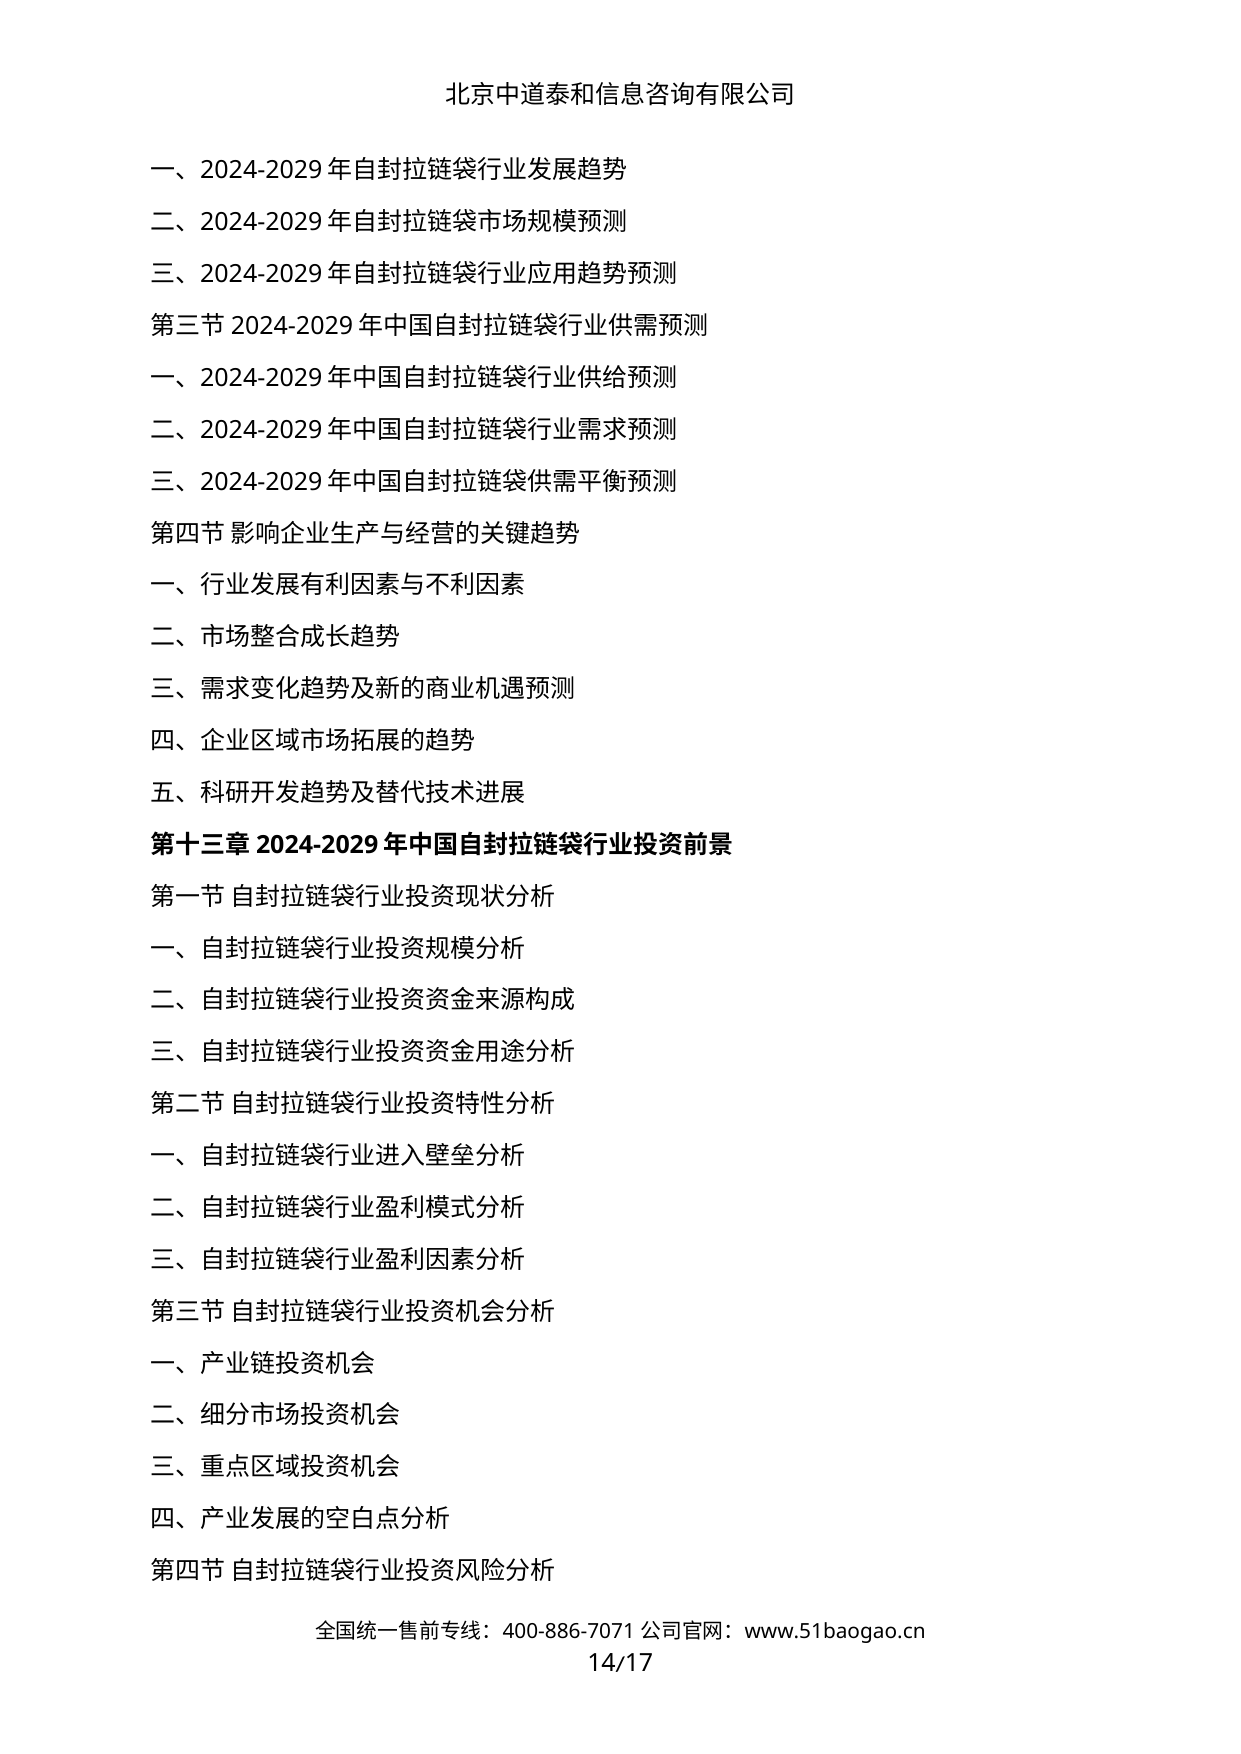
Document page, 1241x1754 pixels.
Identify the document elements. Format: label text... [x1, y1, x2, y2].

text 三、重点区域投资机会 [150, 1447, 1090, 1483]
text 三、2024-2029年中国自封拉链袋供需平衡预测 [150, 461, 1090, 497]
text 一、自封拉链袋行业进入壁垒分析 [150, 1136, 1090, 1172]
text 三、2024-2029年自封拉链袋行业应用趋势预测 [150, 254, 1090, 290]
text 三、自封拉链袋行业投资资金用途分析 [150, 1032, 1090, 1068]
text 四、企业区域市场拓展的趋势 [150, 721, 1090, 757]
text 第四节 影响企业生产与经营的关键趋势 [150, 513, 1090, 549]
text 二、市场整合成长趋势 [150, 617, 1090, 653]
text 一、2024-2029年中国自封拉链袋行业供给预测 [150, 357, 1090, 394]
text 第三节 自封拉链袋行业投资机会分析 [150, 1291, 1090, 1327]
text 一、产业链投资机会 [150, 1343, 1090, 1379]
text 二、自封拉链袋行业投资资金来源构成 [150, 980, 1090, 1016]
text 第一节 自封拉链袋行业投资现状分析 [150, 876, 1090, 912]
text 第四节 自封拉链袋行业投资风险分析 [150, 1551, 1090, 1587]
text 二、2024-2029年自封拉链袋市场规模预测 [150, 202, 1090, 238]
text 一、行业发展有利因素与不利因素 [150, 565, 1090, 601]
text 三、自封拉链袋行业盈利因素分析 [150, 1239, 1090, 1276]
text 二、2024-2029年中国自封拉链袋行业需求预测 [150, 409, 1090, 446]
text 第十三章 2024-2029年中国自封拉链袋行业投资前景 [150, 824, 1090, 861]
text 一、自封拉链袋行业投资规模分析 [150, 928, 1090, 964]
text 第二节 自封拉链袋行业投资特性分析 [150, 1084, 1090, 1120]
text 五、科研开发趋势及替代技术进展 [150, 772, 1090, 809]
text 第三节 2024-2029年中国自封拉链袋行业供需预测 [150, 306, 1090, 342]
text 二、细分市场投资机会 [150, 1395, 1090, 1431]
text 四、产业发展的空白点分析 [150, 1499, 1090, 1535]
text 二、自封拉链袋行业盈利模式分析 [150, 1187, 1090, 1224]
text 三、需求变化趋势及新的商业机遇预测 [150, 669, 1090, 705]
text 一、2024-2029年自封拉链袋行业发展趋势 [150, 150, 1090, 186]
